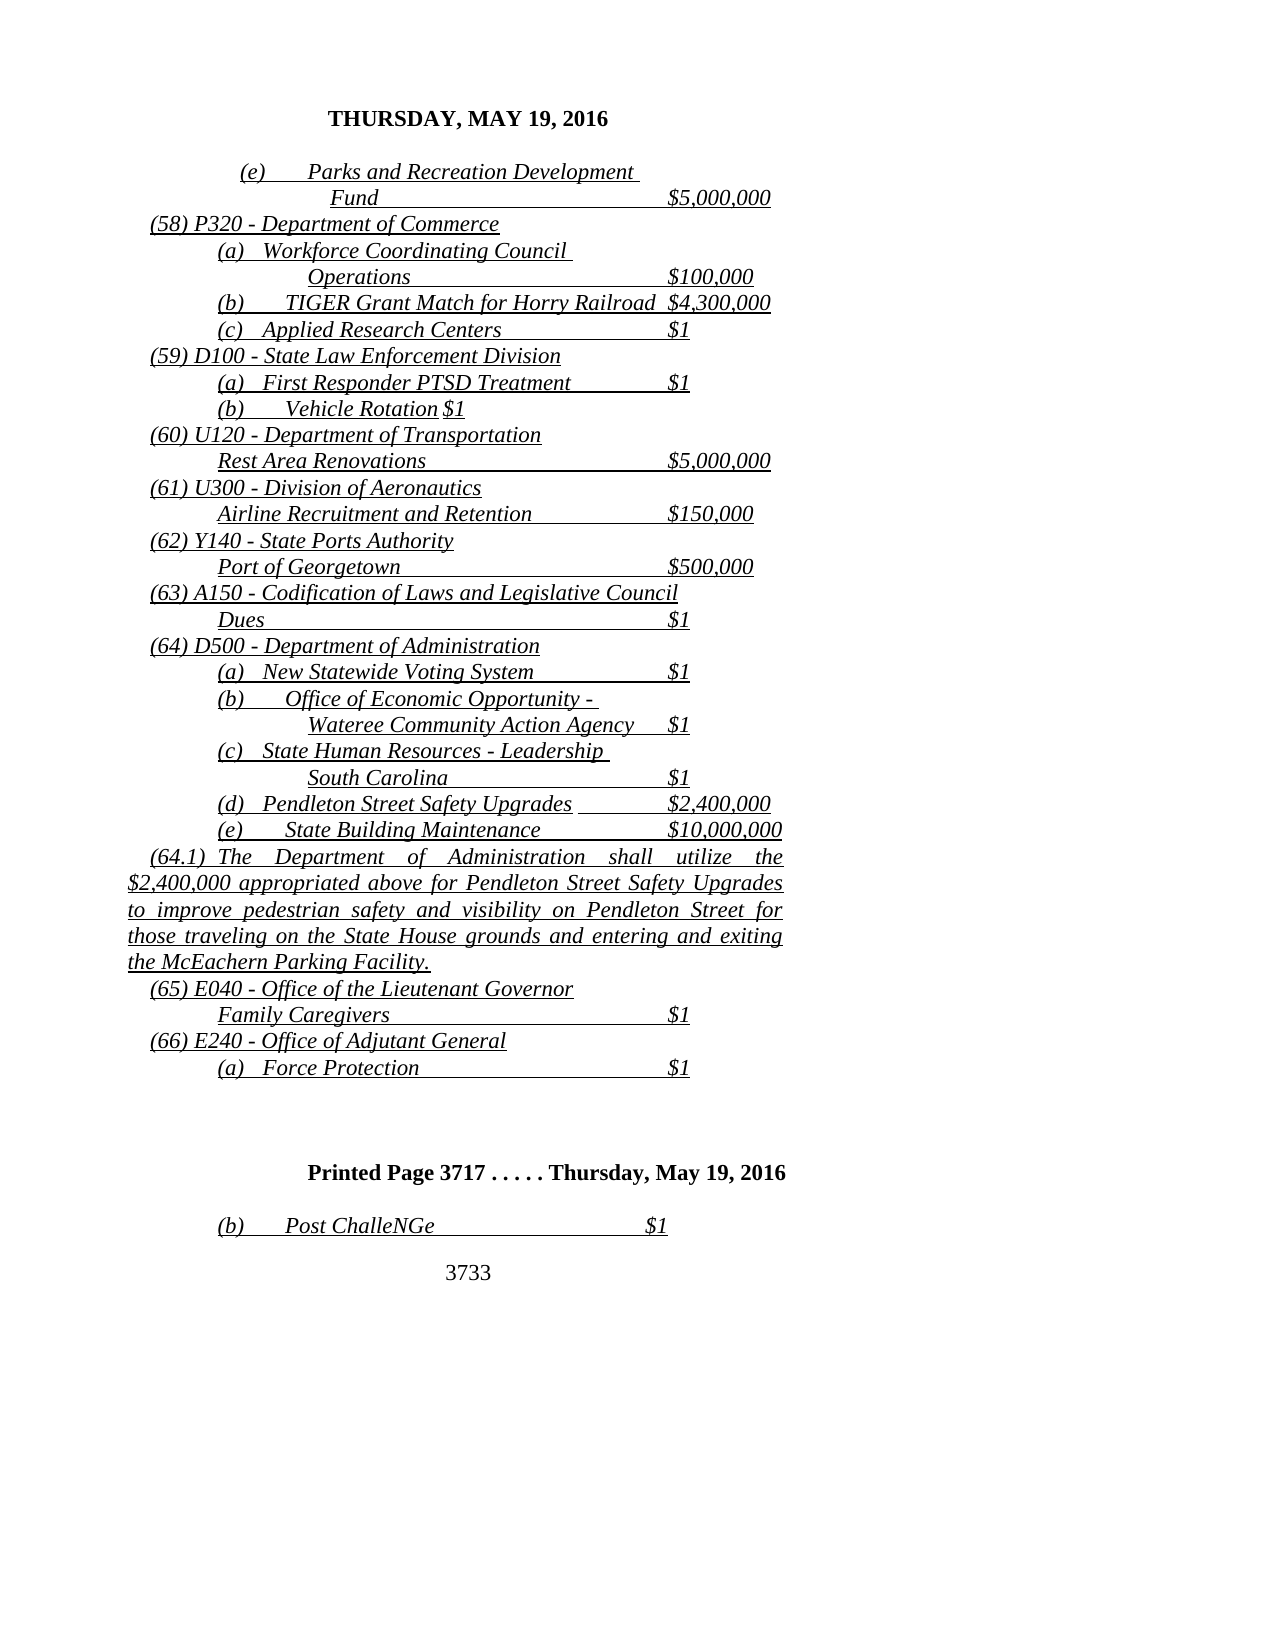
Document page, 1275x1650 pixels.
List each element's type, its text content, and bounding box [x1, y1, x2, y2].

text (d) Pendleton Street Safety Upgrades $2,400,000 [127, 790, 786, 817]
text (65) E040 - Office of the Lieutenant Governor [127, 975, 786, 1001]
text (c) State Human Resources - Leadership [127, 737, 786, 764]
text (a) New Statewide Voting System $1 [127, 658, 786, 685]
text Wateree Community Action Agency $1 [127, 711, 786, 737]
text Port of Georgetown $500,000 [127, 553, 786, 579]
text (58) P320 - Department of Commerce [127, 210, 786, 237]
text (a) First Responder PTSD Treatment $1 [127, 368, 786, 395]
text (66) E240 - Office of Adjutant General [127, 1027, 786, 1054]
text Operations $100,000 [127, 263, 786, 289]
text (a) Workforce Coordinating Council [127, 237, 786, 263]
text (b) Post ChalleNGe $1 [127, 1212, 786, 1238]
text Dues $1 [127, 606, 786, 632]
text (59) D100 - State Law Enforcement Division [127, 342, 786, 368]
text (b) TIGER Grant Match for Horry Railroad $4,300,000 [127, 289, 786, 316]
text South Carolina $1 [127, 764, 786, 790]
text (e) State Building Maintenance $10,000,000 [127, 817, 786, 843]
text (64.1) The Department of Administration shall utilize the $2,400,000 appropriated above for Pendleton Street Safety Upgrades to improve pedestrian safety and visibility on Pendleton Street for those traveling on the State House grounds and entering and exiting the McEachern Parking Facility. [127, 843, 786, 975]
text Airline Recruitment and Retention $150,000 [127, 500, 786, 527]
text (64) D500 - Department of Administration [127, 632, 786, 658]
text (b) Office of Economic Opportunity - [127, 685, 786, 711]
text Family Caregivers $1 [127, 1001, 786, 1027]
text (60) U120 - Department of Transportation [127, 421, 786, 448]
text (b) Vehicle Rotation $1 [127, 395, 786, 421]
text Printed Page 3717 . . . . . Thursday, May 19, 2016 [127, 1159, 786, 1186]
text (63) A150 - Codification of Laws and Legislative Council [127, 579, 786, 606]
text (e) Parks and Recreation Development [127, 158, 786, 184]
text Fund $5,000,000 [127, 184, 786, 210]
text (a) Force Protection $1 [127, 1054, 786, 1080]
text (62) Y140 - State Ports Authority [127, 527, 786, 553]
text Rest Area Renovations $5,000,000 [127, 448, 786, 474]
text (c) Applied Research Centers $1 [127, 316, 786, 342]
text (61) U300 - Division of Aeronautics [127, 474, 786, 500]
